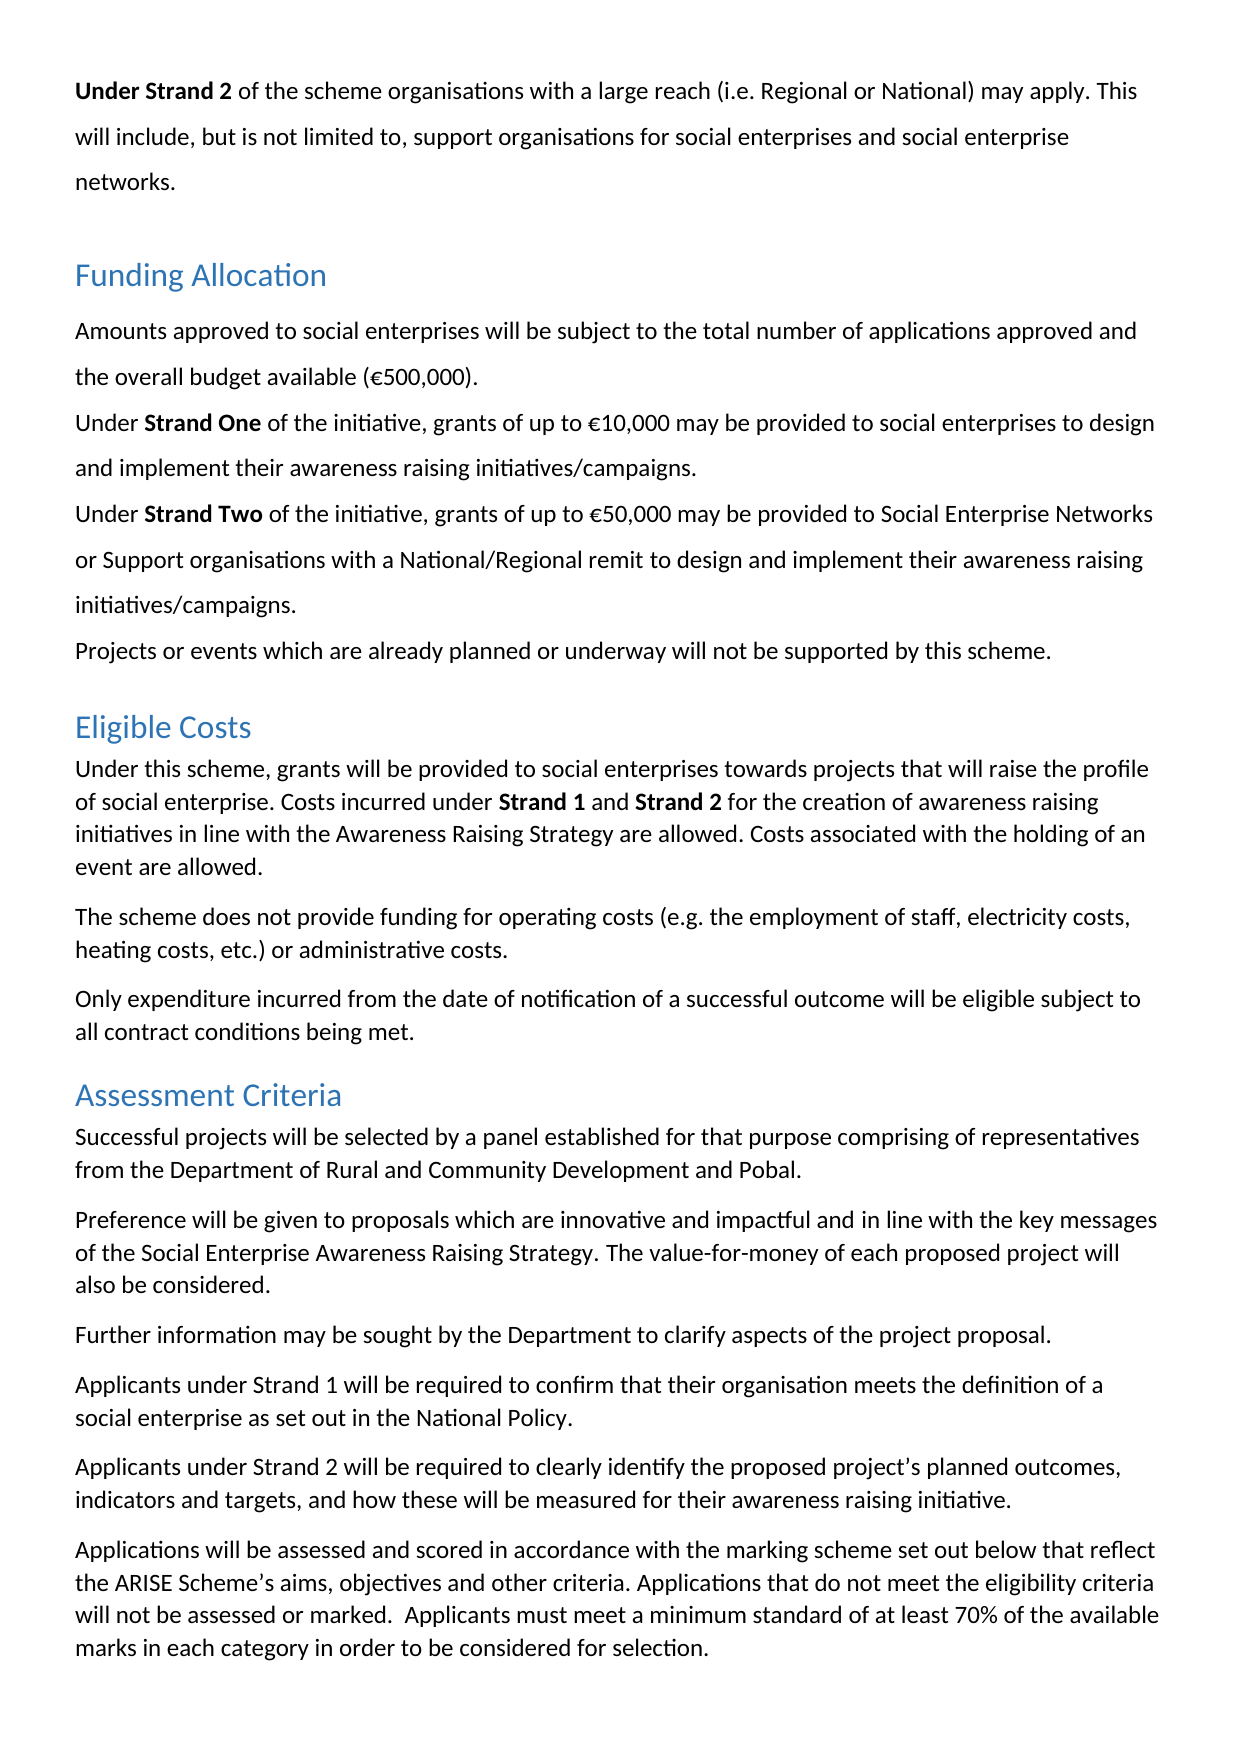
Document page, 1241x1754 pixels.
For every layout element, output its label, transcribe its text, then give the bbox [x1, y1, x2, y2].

text Projects or events which are already planned or underway will not be supported by this scheme. [75, 635, 1165, 666]
text Further information may be sought by the Department to clarify aspects of the project proposal. [75, 1319, 1165, 1350]
subtitle Eligible Costs [75, 706, 1165, 747]
text The scheme does not provide funding for operating costs (e.g. the employment of staff, electricity costs, heating costs, etc.) or administrative costs. [75, 901, 1165, 964]
text Under Strand 2 of the scheme organisations with a large reach (i.e. Regional or National) may apply. This will include, but is not limited to, support organisations for social enterprises and social enterprise networks. [75, 75, 1165, 197]
subtitle Assessment Criteria [75, 1074, 1165, 1115]
text Under this scheme, grants will be provided to social enterprises towards projects that will raise the profile of social enterprise. Costs incurred under Strand 1 and Strand 2 for the creation of awareness raising initiatives in line with the Awareness Raising Strategy are allowed. Costs associated with the holding of an event are allowed. [75, 753, 1165, 882]
text Applicants under Strand 2 will be required to clearly identify the proposed project’s planned outcomes, indicators and targets, and how these will be measured for their awareness raising initiative. [75, 1451, 1165, 1515]
text Successful projects will be selected by a panel established for that purpose comprising of representatives from the Department of Rural and Community Development and Pobal. [75, 1121, 1165, 1185]
text Preference will be given to proposals which are innovative and impactful and in line with the key messages of the Social Enterprise Awareness Raising Strategy. The value-for-money of each proposed project will also be considered. [75, 1204, 1165, 1300]
text Under Strand One of the initiative, grants of up to €10,000 may be provided to social enterprises to design and implement their awareness raising initiatives/campaigns. [75, 407, 1165, 483]
text Only expenditure incurred from the date of notification of a successful outcome will be eligible subject to all contract conditions being met. [75, 984, 1165, 1047]
text Amounts approved to social enterprises will be subject to the total number of applications approved and the overall budget available (€500,000). [75, 315, 1165, 391]
text Applicants under Strand 1 will be required to confirm that their organisation meets the definition of a social enterprise as set out in the National Policy. [75, 1369, 1165, 1432]
text Under Strand Two of the initiative, grants of up to €50,000 may be provided to Social Enterprise Networks or Support organisations with a National/Regional remit to design and implement their awareness raising initiatives/campaigns. [75, 498, 1165, 620]
text Applications will be assessed and scored in accordance with the marking scheme set out below that reflect the ARISE Scheme’s aims, objectives and other criteria. Applications that do not meet the eligibility criteria will not be assessed or marked. Applicants must meet a minimum standard of at least 70% of the available marks in each category in order to be considered for selection. [75, 1534, 1165, 1663]
subtitle Funding Allocation [75, 254, 1165, 295]
